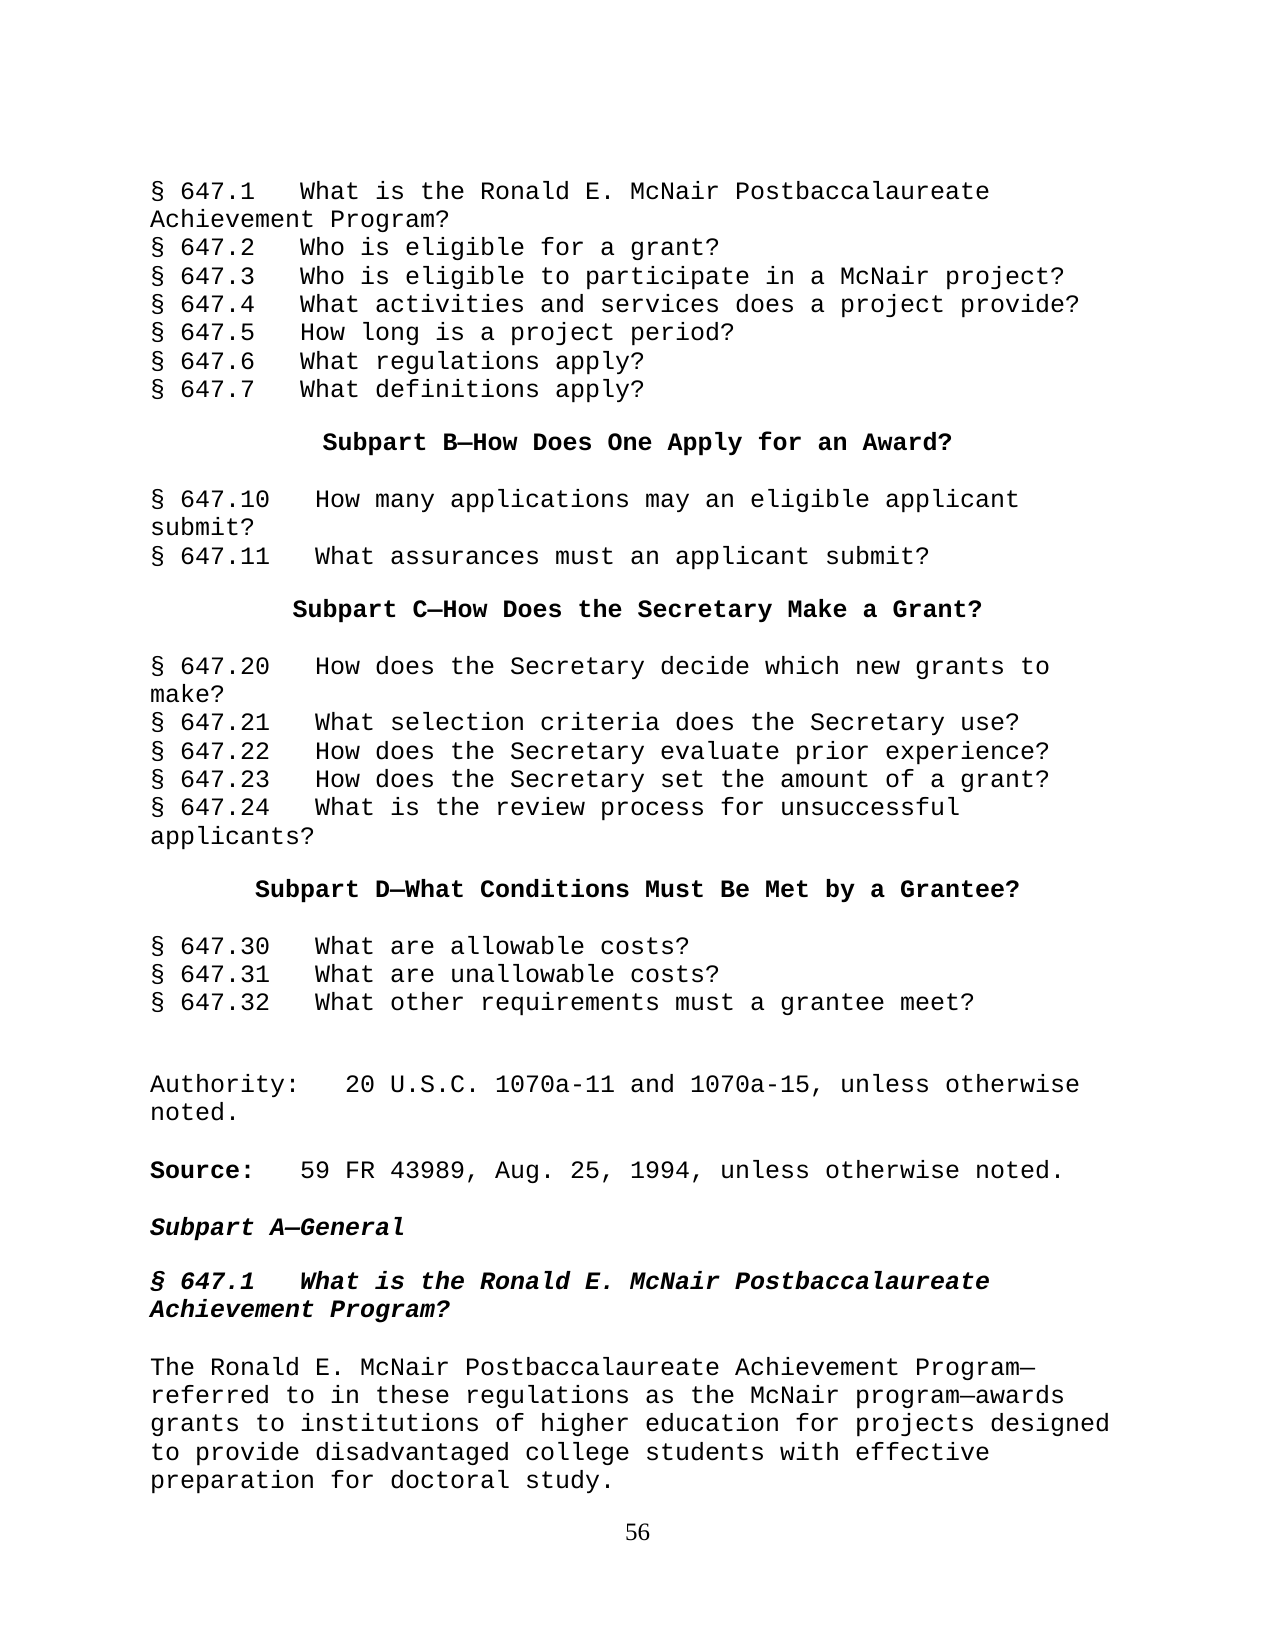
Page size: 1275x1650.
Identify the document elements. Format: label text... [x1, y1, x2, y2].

text Source: 59 FR 43989, Aug. 25, 1994, unless otherwise noted. [150, 1157, 1125, 1186]
subtitle § 647.1 What is the Ronald E. McNair Postbaccalaureate Achievement Program? [150, 1268, 1125, 1325]
text § 647.20 How does the Secretary decide which new grants to make? § 647.21 What selection criteria does the Secretary use? § 647.22 How does the Secretary evaluate prior experience? § 647.23 How does the Secretary set the amount of a grant? § 647.24 What is the review process for unsuccessful applicants? [150, 625, 1125, 852]
text Subpart B—How Does One Apply for an Award? [150, 430, 1125, 458]
text § 647.30 What are allowable costs? § 647.31 What are unallowable costs? § 647.32 What other requirements must a grantee meet? [150, 905, 1125, 1018]
subtitle Subpart A—General [150, 1215, 1125, 1243]
text § 647.1 What is the Ronald E. McNair Postbaccalaureate Achievement Program? § 647.2 Who is eligible for a grant? § 647.3 Who is eligible to participate in a McNair project? § 647.4 What activities and services does a project provide? § 647.5 How long is a project period? § 647.6 What regulations apply? § 647.7 What definitions apply? [150, 150, 1125, 405]
text § 647.10 How many applications may an eligible applicant submit? § 647.11 What assurances must an applicant submit? [150, 458, 1125, 572]
text Subpart D—What Conditions Must Be Met by a Grantee? [150, 877, 1125, 905]
text Subpart C—How Does the Secretary Make a Grant? [150, 597, 1125, 625]
text Authority: 20 U.S.C. 1070a-11 and 1070a-15, unless otherwise noted. [150, 1072, 1125, 1128]
text The Ronald E. McNair Postbaccalaureate Achievement Program—referred to in these regulations as the McNair program—awards grants to institutions of higher education for projects designed to provide disadvantaged college students with effective preparation for doctoral study. [150, 1354, 1125, 1496]
